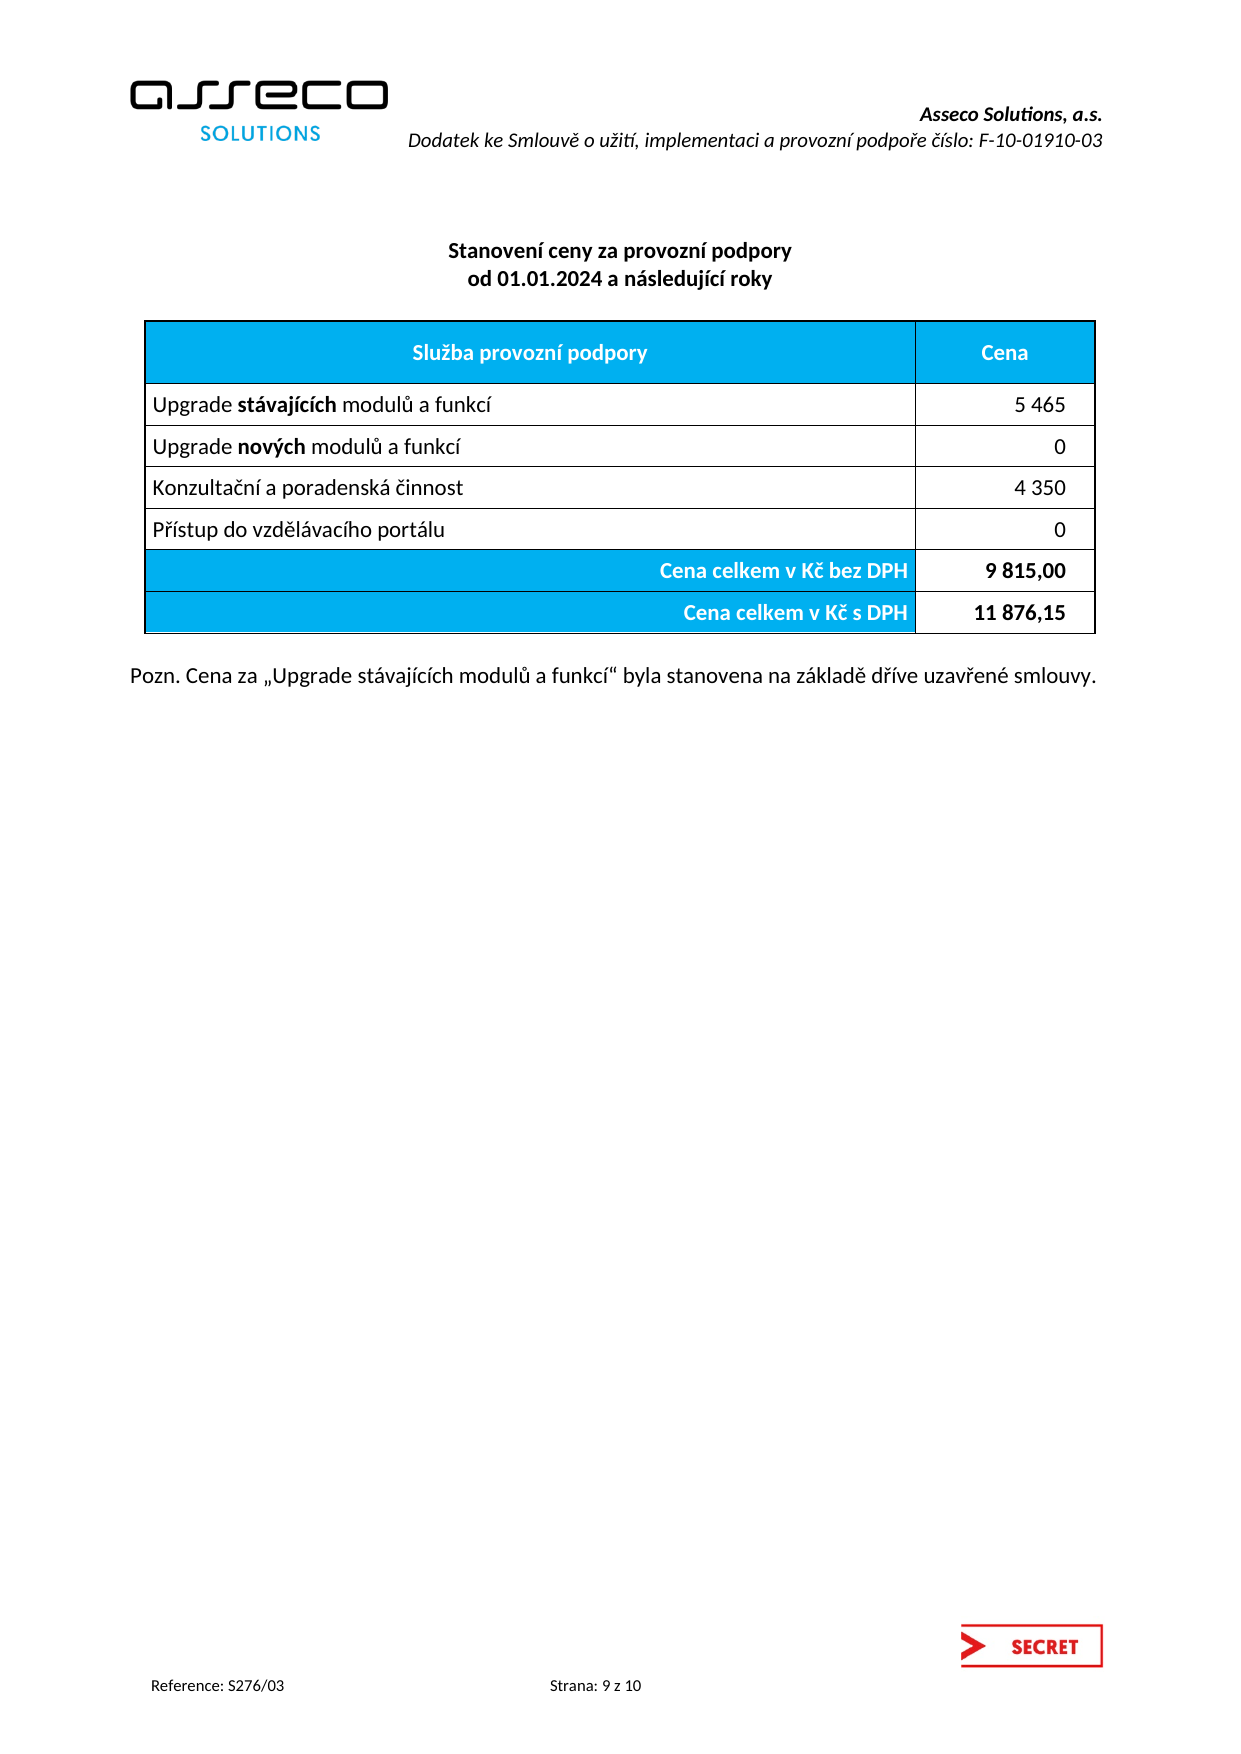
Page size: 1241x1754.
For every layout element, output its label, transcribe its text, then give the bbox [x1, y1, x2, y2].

table_cell Konzultační a poradenská činnost [146, 467, 915, 508]
picture [298, 133, 303, 141]
table_cell Upgrade nových modulů a funkcí [146, 426, 915, 466]
text od 01.01.2024 a následující roky [130, 264, 1110, 292]
table_cell Upgrade stávajících modulů a funkcí [146, 384, 915, 425]
table_cell 0 [916, 509, 1094, 549]
table_header Služba provozní podpory [146, 322, 915, 383]
table_cell Přístup do vzdělávacího portálu [146, 509, 915, 549]
table_header Cena [916, 322, 1094, 383]
table_cell 0 [916, 426, 1094, 466]
table_cell Cena celkem v Kč s DPH [146, 592, 915, 632]
table_cell Cena celkem v Kč bez DPH [146, 550, 915, 591]
picture [130, 80, 388, 141]
table_cell 9 815,00 [916, 550, 1094, 591]
text Pozn. Cena za „Upgrade stávajících modulů a funkcí“ byla stanovena na základě dříve uzavřené smlouvy. [130, 662, 1184, 689]
table_cell 5 465 [916, 384, 1094, 425]
picture [216, 128, 225, 138]
picture [961, 1616, 1111, 1676]
picture [279, 128, 288, 138]
table_cell 4 350 [916, 467, 1094, 508]
table_cell 11 876,15 [916, 592, 1094, 632]
text Stanovení ceny za provozní podpory [130, 236, 1110, 264]
